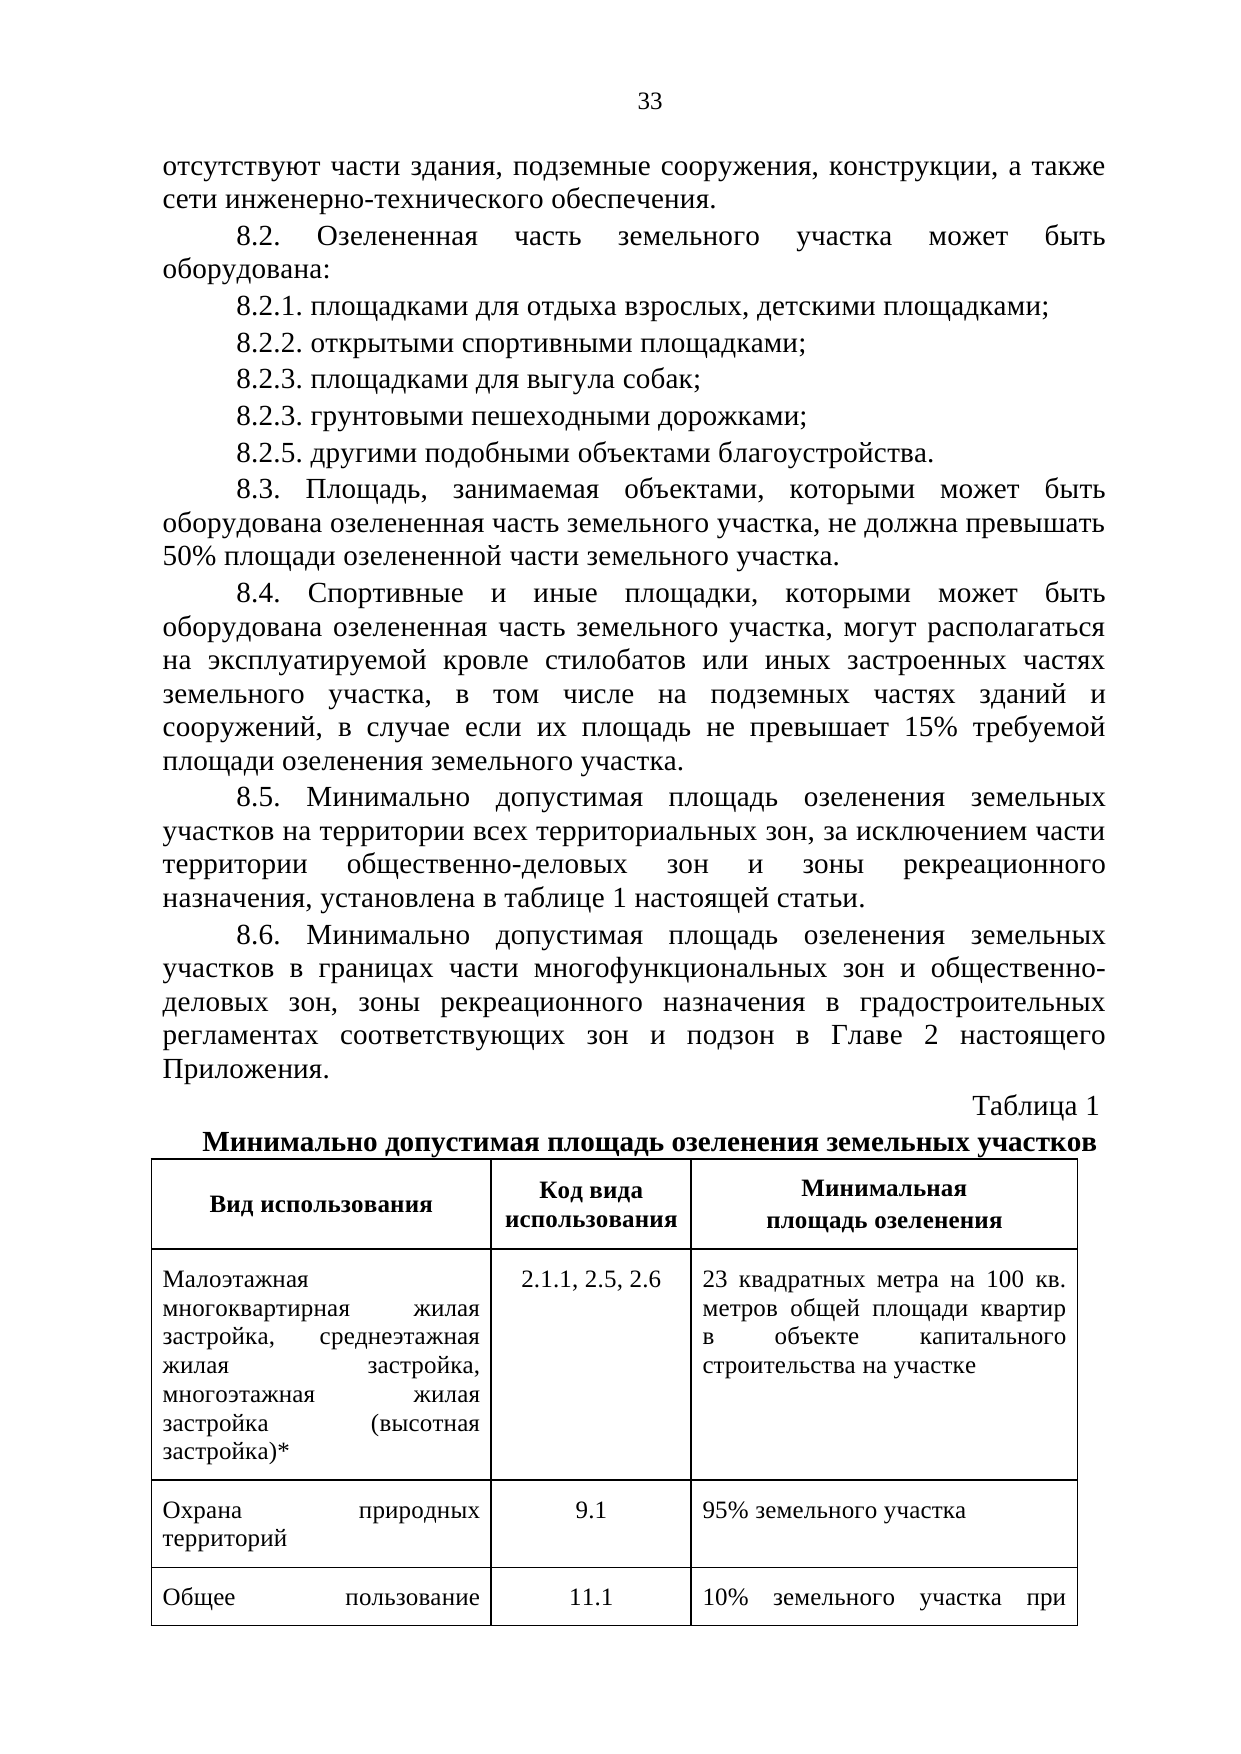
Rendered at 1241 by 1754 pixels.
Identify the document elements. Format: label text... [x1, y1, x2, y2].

table_cell 9.1 [492, 1481, 690, 1566]
text 8.5. Минимально допустимая площадь озеленения земельных участков на территории всех территориальных зон, за исключением части территории общественно-деловых зон и зоны рекреационного назначения, установлена в таблице 1 настоящей статьи. [162, 779, 1107, 914]
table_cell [152, 1568, 490, 1625]
text 8.2.2. открытыми спортивными площадками; [162, 325, 1107, 358]
text 8.6. Минимально допустимая площадь озеленения земельных участков в границах части многофункциональных зон и общественно-деловых зон, зоны рекреационного назначения в градостроительных регламентах соответствующих зон и подзон в Главе 2 настоящего Приложения. [162, 917, 1107, 1084]
text Таблица 1 [162, 1088, 1107, 1121]
table_cell 95% земельного участка [692, 1481, 1077, 1566]
table_cell Охрана природных территорий [152, 1481, 490, 1566]
text 8.2. Озелененная часть земельного участка может быть оборудована: [162, 218, 1107, 285]
table_header Минимальная площадь озеленения [692, 1160, 1077, 1248]
text 8.4. Спортивные и иные площадки, которыми может быть оборудована озелененная часть земельного участка, могут располагаться на эксплуатируемой кровле стилобатов или иных застроенных частях земельного участка, в том числе на подземных частях зданий и сооружений, в случае если их площадь не превышает 15% требуемой площади озеленения земельного участка. [162, 575, 1107, 776]
text Минимально допустимая площадь озеленения земельных участков [162, 1124, 1107, 1158]
text 8.2.5. другими подобными объектами благоустройства. [162, 435, 1107, 468]
text 8.2.3. грунтовыми пешеходными дорожками; [162, 398, 1107, 432]
table_cell Малоэтажная многоквартирная жилая застройка, среднеэтажная жилая застройка, многоэтажная жилая застройка (высотная застройка)* [152, 1250, 490, 1479]
table_header Код вида использования [492, 1160, 690, 1248]
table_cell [692, 1568, 1077, 1625]
text 8.3. Площадь, занимаемая объектами, которыми может быть оборудована озелененная часть земельного участка, не должна превышать 50% площади озелененной части земельного участка. [162, 471, 1107, 572]
table_cell 11.1 [492, 1568, 690, 1625]
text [162, 148, 1107, 215]
table_cell 2.1.1, 2.5, 2.6 [492, 1250, 690, 1479]
text 8.2.1. площадками для отдыха взрослых, детскими площадками; [162, 288, 1107, 322]
text 8.2.3. площадками для выгула собак; [162, 361, 1107, 395]
table_cell 23 квадратных метра на 100 кв. метров общей площади квартир в объекте капитального строительства на участке [692, 1250, 1077, 1479]
table_header Вид использования [152, 1160, 490, 1248]
